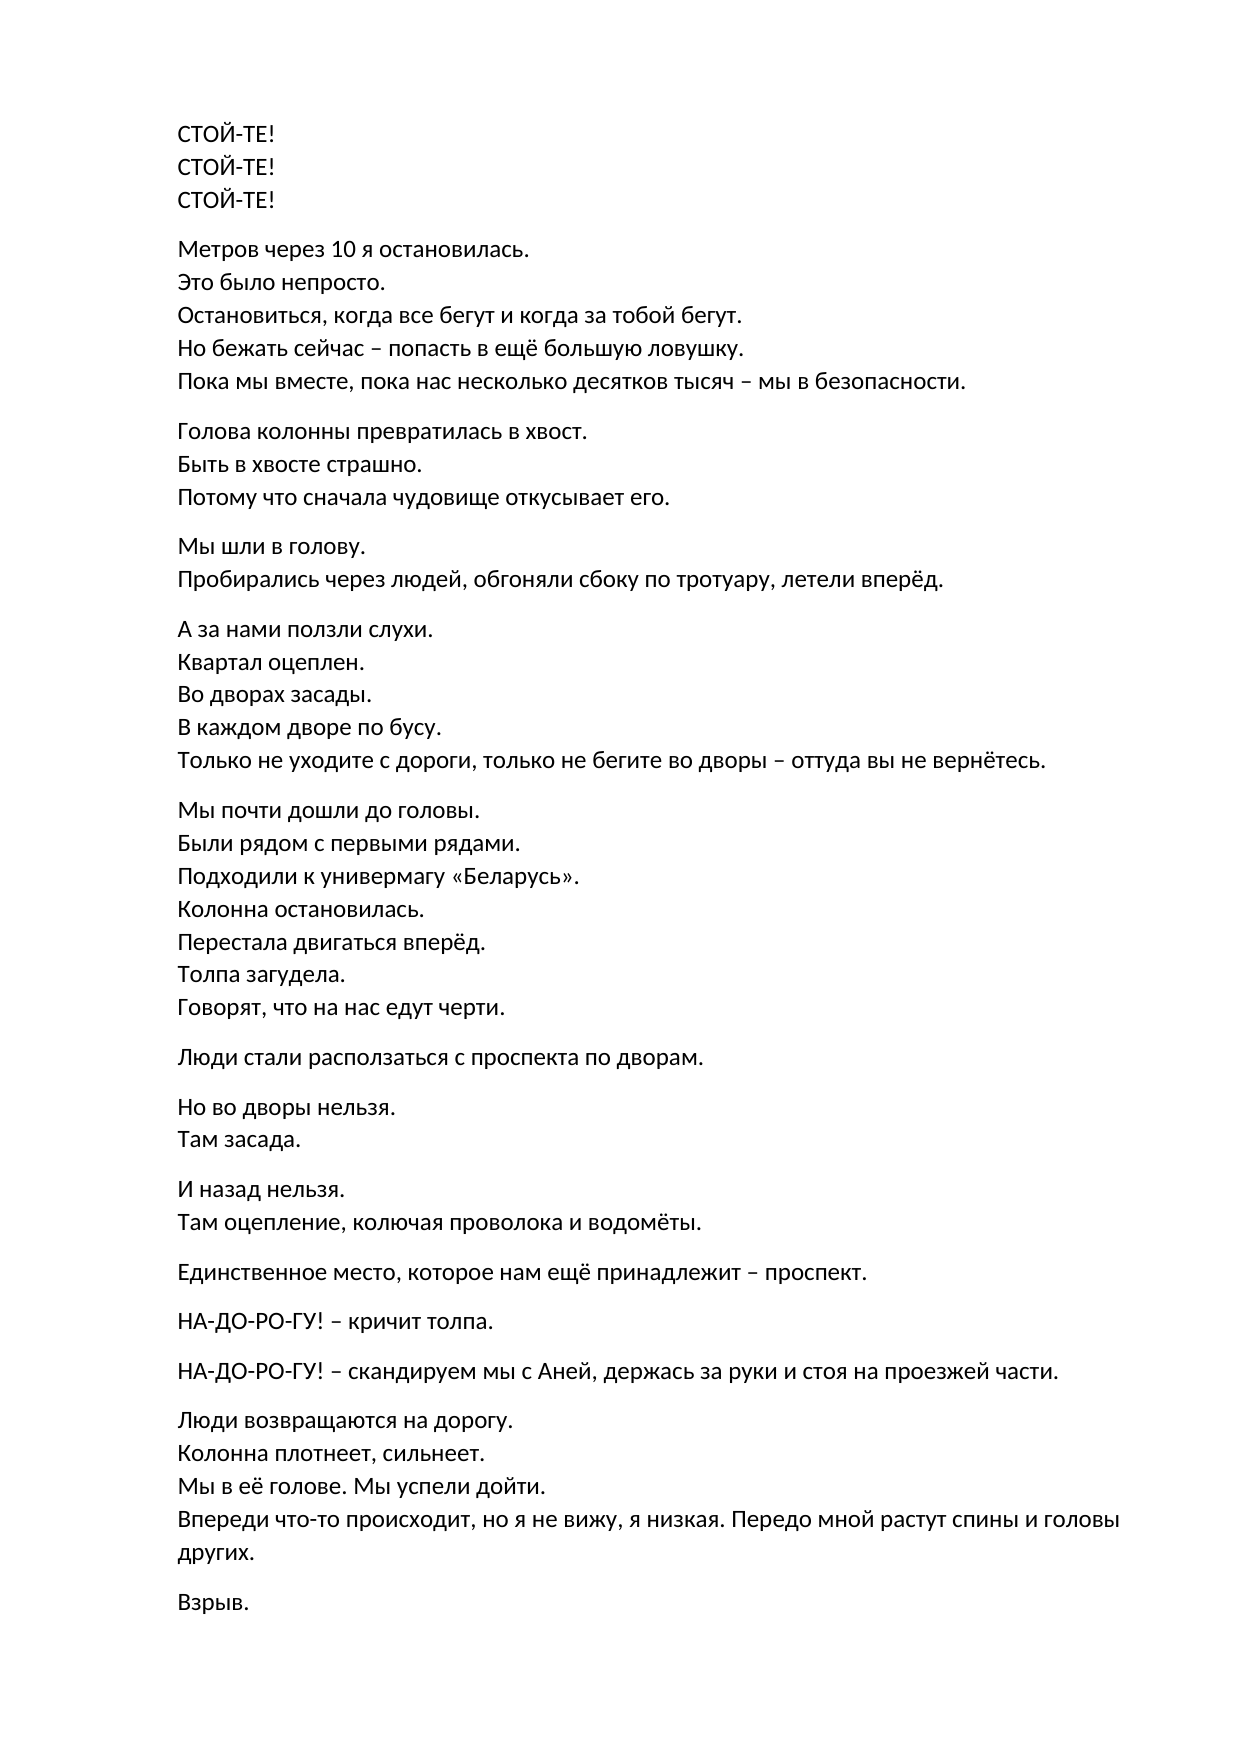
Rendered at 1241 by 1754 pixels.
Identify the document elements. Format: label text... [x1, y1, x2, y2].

text НА-ДО-РО-ГУ! – скандируем мы с Аней, держась за руки и стоя на проезжей части. [177, 1355, 1152, 1385]
text Метров через 10 я остановилась. Это было непросто. Остановиться, когда все бегут и когда за тобой бегут. Но бежать сейчас – попасть в ещё большую ловушку. Пока мы вместе, пока нас несколько десятков тысяч – мы в безопасности. [177, 233, 1152, 396]
text Люди возвращаются на дорогу. Колонна плотнеет, сильнеет. Мы в её голове. Мы успели дойти. Впереди что-то происходит, но я не вижу, я низкая. Передо мной растут спины и головы других. [177, 1404, 1152, 1567]
text Люди стали расползаться с проспекта по дворам. [177, 1041, 1152, 1072]
text СТОЙ-ТЕ! СТОЙ-ТЕ! СТОЙ-ТЕ! [177, 118, 1152, 214]
text А за нами ползли слухи. Квартал оцеплен. Во дворах засады. В каждом дворе по бусу. Только не уходите с дороги, только не бегите во дворы – оттуда вы не вернётесь. [177, 613, 1152, 775]
text Мы шли в голову. Пробирались через людей, обгоняли сбоку по тротуару, летели вперёд. [177, 530, 1152, 594]
text НА-ДО-РО-ГУ! – кричит толпа. [177, 1305, 1152, 1336]
text Но во дворы нельзя. Там засада. [177, 1091, 1152, 1154]
text Мы почти дошли до головы. Были рядом с первыми рядами. Подходили к универмагу «Беларусь». Колонна остановилась. Перестала двигаться вперёд. Толпа загудела. Говорят, что на нас едут черти. [177, 794, 1152, 1022]
text Взрыв. [177, 1586, 1152, 1616]
text Единственное место, которое нам ещё принадлежит – проспект. [177, 1256, 1152, 1286]
text И назад нельзя. Там оцепление, колючая проволока и водомёты. [177, 1173, 1152, 1237]
text Голова колонны превратилась в хвост. Быть в хвосте страшно. Потому что сначала чудовище откусывает его. [177, 415, 1152, 511]
